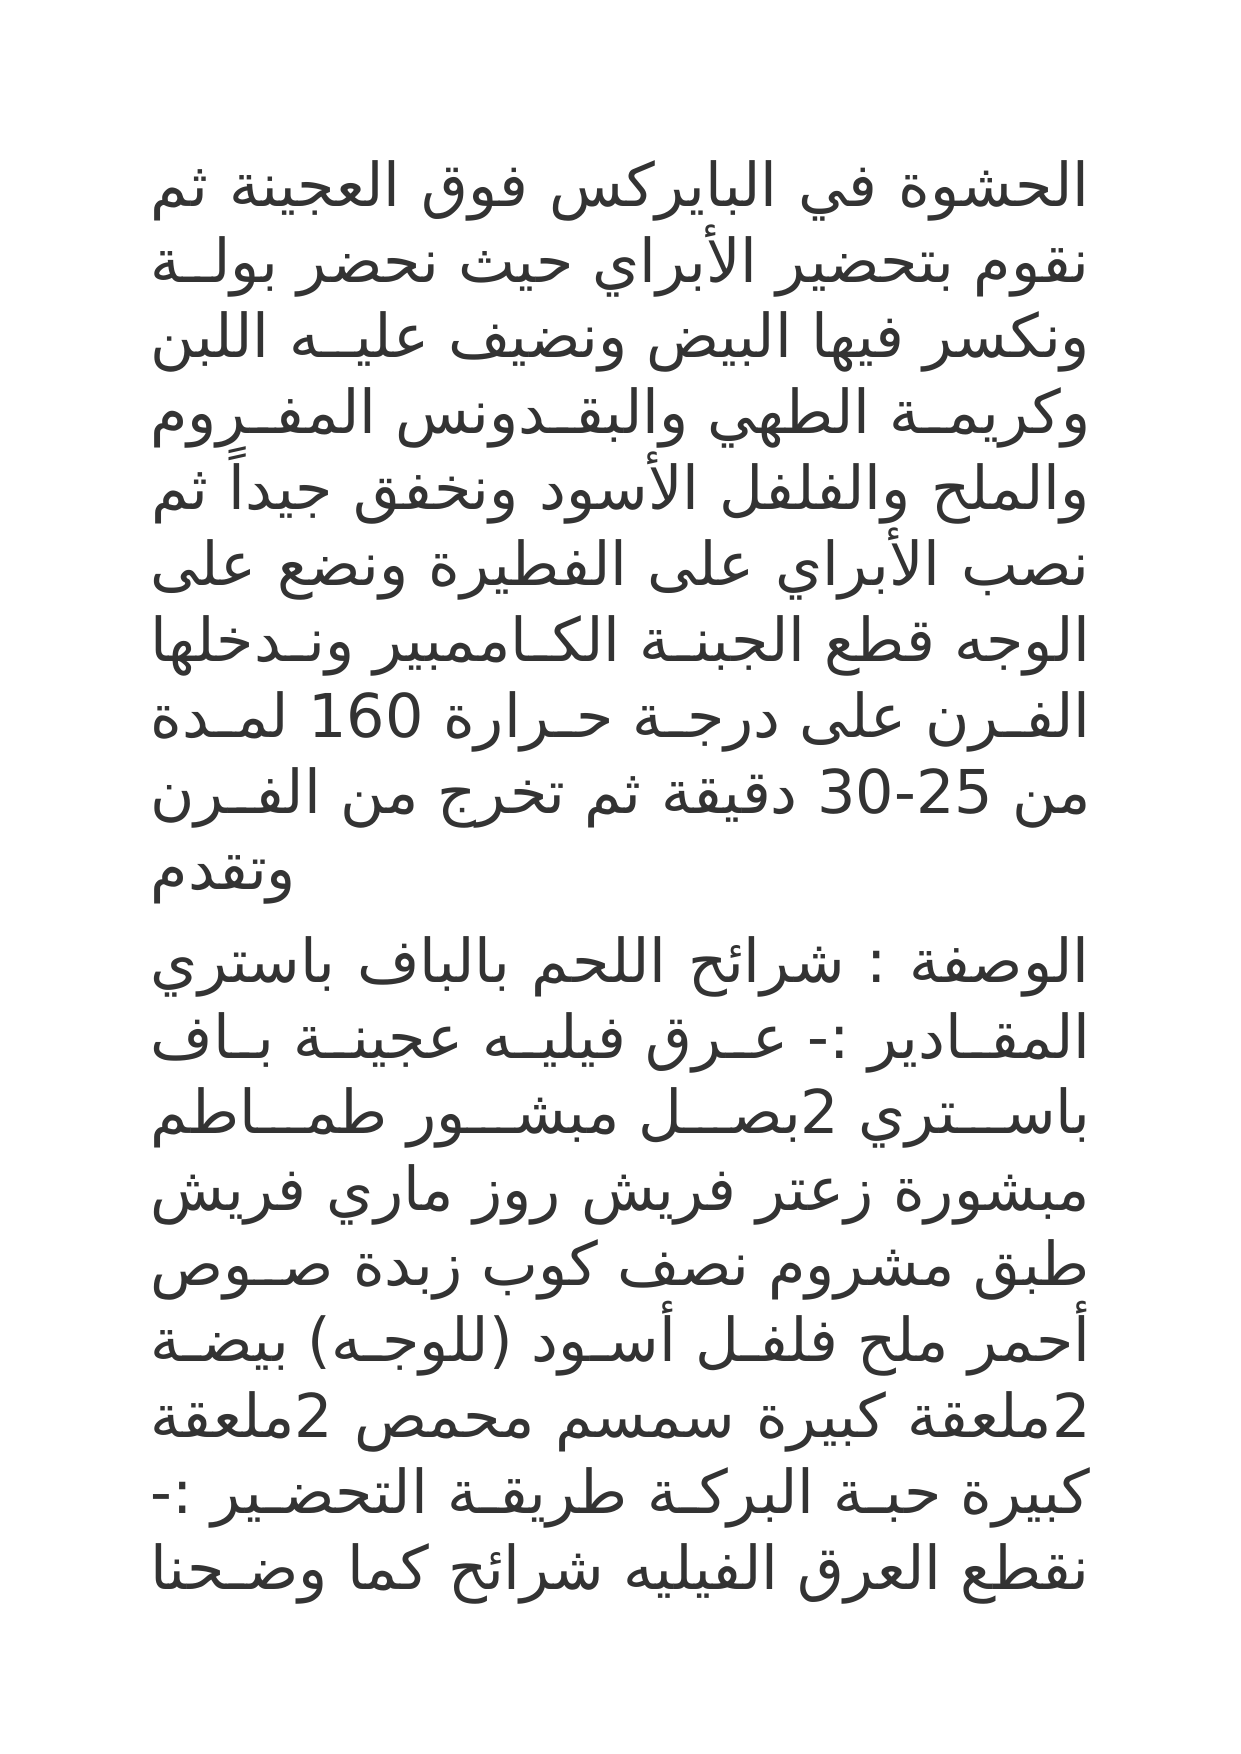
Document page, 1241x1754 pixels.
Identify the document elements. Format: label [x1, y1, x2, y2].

text [150, 150, 1090, 904]
text [150, 926, 1090, 1604]
